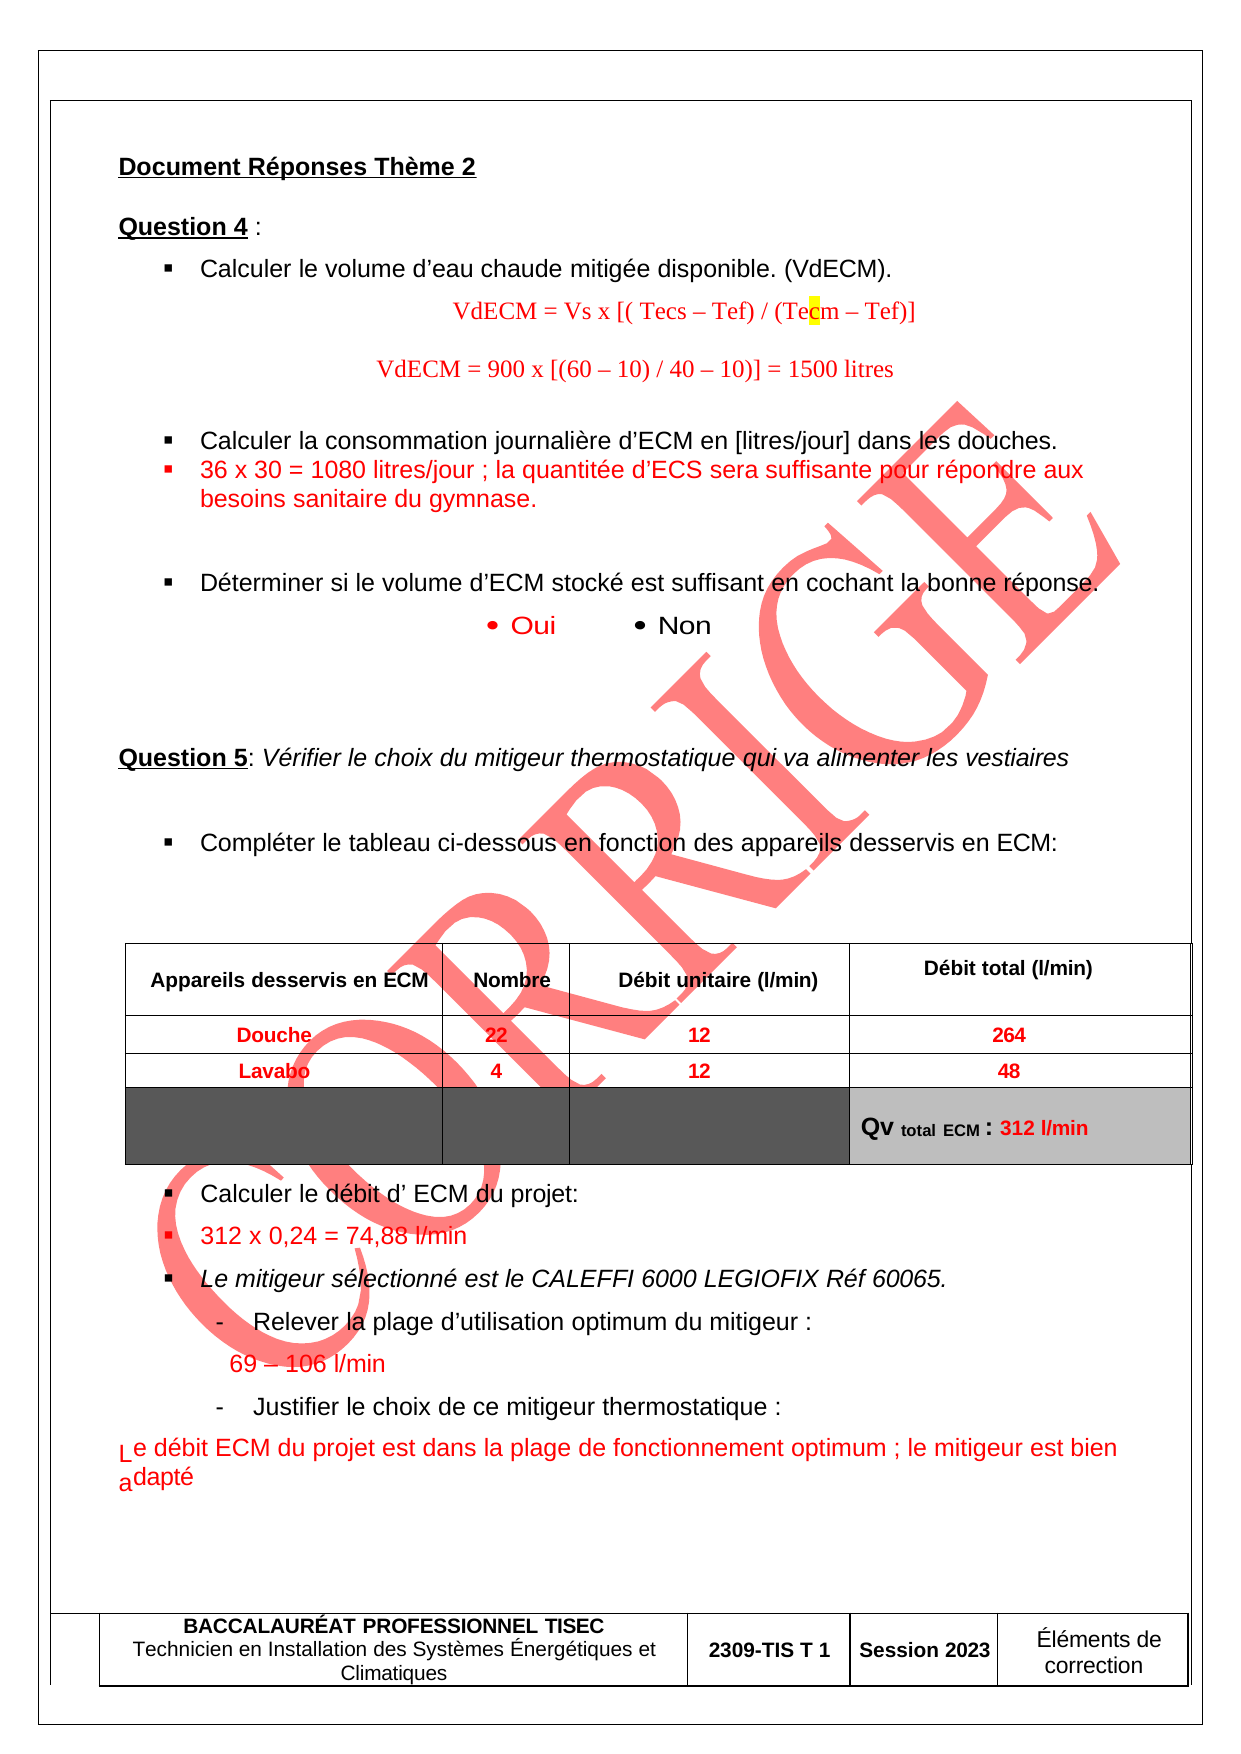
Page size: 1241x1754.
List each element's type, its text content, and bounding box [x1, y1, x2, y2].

table_cell L a [51, 943, 125, 1613]
table_cell 12 [570, 1016, 849, 1053]
table_cell [570, 1088, 849, 1164]
table_header Document Réponses Thème 2 Question 4 : Calculer le volume d’eau chaude mitigée disponible. (VdECM). VdECM = Vs x [( Tecs – Tef) / (Tecm – Tef)] VdECM = 900 x [(60 – 10) / 40 – 10)] = 1500 litres Calculer la consommation journalière d’ECM en [litres/jour] dans les douches. 36 x 30 = 1080 litres/jour ; la quantitée d’ECS sera suffisante pour répondre aux besoins sanitaire du gymnase. Déterminer si le volume d’ECM stocké est suffisant en cochant la bonne réponse.  Oui  Non Question 5: Vérifier le choix du mitigeur thermostatique qui va alimenter les vestiaires Compléter le tableau ci-dessous en fonction des appareils desservis en ECM: [51, 101, 1191, 943]
table_cell 48 [850, 1054, 1190, 1087]
table_cell 12 [570, 1054, 849, 1087]
table_cell [443, 1088, 569, 1164]
table_cell 22 [443, 1016, 569, 1053]
table_cell Nombre [443, 944, 569, 1015]
table_cell Débit total (l/min) [850, 944, 1190, 1015]
table_cell Appareils desservis en ECM [126, 944, 442, 1015]
table_cell Qv total ECM : 312 l/min [850, 1088, 1190, 1164]
table_cell 264 [850, 1016, 1190, 1053]
table_cell Session 2023 [851, 1614, 997, 1685]
table_cell Lavabo [126, 1054, 442, 1087]
table_cell Calculer le débit d’ ECM du projet: 312 x 0,24 = 74,88 l/min Le mitigeur sélectionné est le CALEFFI 6000 LEGIOFIX Réf 60065. Relever la plage d’utilisation optimum du mitigeur : 69 – 106 l/min Justifier le choix de ce mitigeur thermostatique : e débit ECM du projet est dans la plage de fonctionnement optimum ; le mitigeur est bien dapté [125, 1165, 1191, 1613]
table_cell 2309-TIS T 1 [688, 1614, 849, 1685]
table_cell [126, 1088, 442, 1164]
table_cell Douche [126, 1016, 442, 1053]
table_cell Débit unitaire (l/min) [570, 944, 849, 1015]
table_cell BACCALAURÉAT PROFESSIONNEL TISEC Technicien en Installation des Systèmes Énergétiques et Climatiques [100, 1614, 687, 1685]
table_cell [51, 1614, 99, 1685]
table_cell 4 [443, 1054, 569, 1087]
table_cell Éléments de correction [998, 1614, 1187, 1685]
